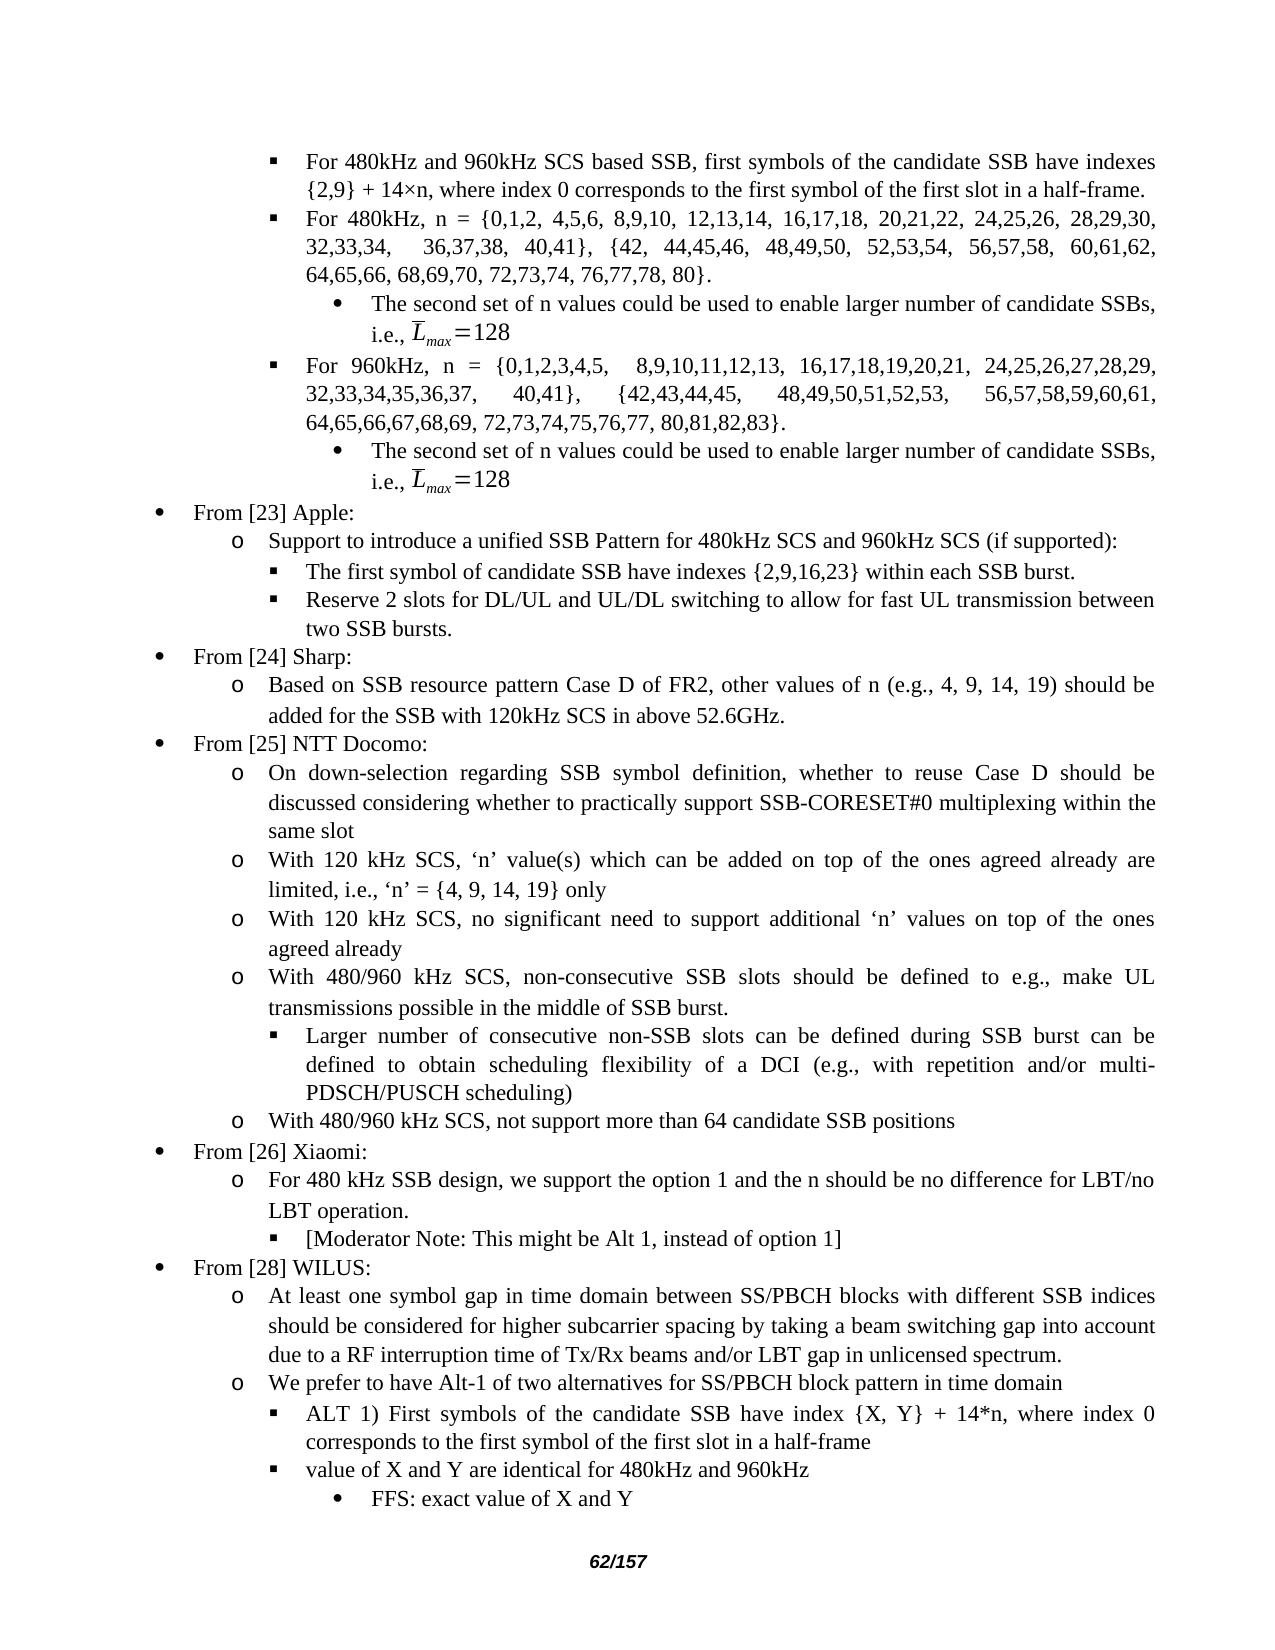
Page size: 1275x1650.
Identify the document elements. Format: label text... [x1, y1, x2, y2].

list ALT 1) First symbols of the candidate SSB have index {X, Y} + 14*n, where index 0 corresponds to the first symbol of the first slot in a half-frame [268, 1399, 1157, 1454]
list With 480/960 kHz SCS, non-consecutive SSB slots should be defined to e.g., make UL transmissions possible in the middle of SSB burst. [231, 963, 1157, 1020]
list [Moderator Note: This might be Alt 1, instead of option 1] [268, 1225, 1157, 1251]
list With 120 kHz SCS, ‘n’ value(s) which can be added on top of the ones agreed already are limited, i.e., ‘n’ = {4, 9, 14, 19} only [231, 846, 1157, 903]
list For 960kHz, n = {0,1,2,3,4,5, 8,9,10,11,12,13, 16,17,18,19,20,21, 24,25,26,27,28,29, 32,33,34,35,36,37, 40,41}, {42,43,44,45, 48,49,50,51,52,53, 56,57,58,59,60,61, 64,65,66,67,68,69, 72,73,74,75,76,77, 80,81,82,83}. [268, 352, 1157, 435]
list From [26] Xiaomi: [156, 1138, 1157, 1164]
list At least one symbol gap in time domain between SS/PBCH blocks with different SSB indices should be considered for higher subcarrier spacing by taking a beam switching gap into account due to a RF interruption time of Tx/Rx beams and/or LBT gap in unlicensed spectrum. [231, 1282, 1157, 1367]
list For 480 kHz SSB design, we support the option 1 and the n should be no difference for LBT/no LBT operation. [231, 1166, 1157, 1223]
list From [28] WILUS: [156, 1253, 1157, 1280]
list The first symbol of candidate SSB have indexes {2,9,16,23} within each SSB burst. [268, 558, 1157, 584]
list Reserve 2 slots for DL/UL and UL/DL switching to allow for fast UL transmission between two SSB bursts. [268, 586, 1157, 641]
list Support to introduce a unified SSB Pattern for 480kHz SCS and 960kHz SCS (if supported): [231, 527, 1157, 556]
list From [24] Sharp: [156, 643, 1157, 669]
list value of X and Y are identical for 480kHz and 960kHz [268, 1456, 1157, 1483]
list For 480kHz and 960kHz SCS based SSB, first symbols of the candidate SSB have indexes {2,9} + 14×n, where index 0 corresponds to the first symbol of the first slot in a half-frame. [268, 148, 1157, 202]
list With 480/960 kHz SCS, not support more than 64 candidate SSB positions [231, 1107, 1157, 1136]
list The second set of n values could be used to enable larger number of candidate SSBs, i.e., [334, 290, 1157, 350]
list Larger number of consecutive non-SSB slots can be defined during SSB burst can be defined to obtain scheduling flexibility of a DCI (e.g., with repetition and/or multi-PDSCH/PUSCH scheduling) [268, 1022, 1157, 1105]
list We prefer to have Alt-1 of two alternatives for SS/PBCH block pattern in time domain [231, 1369, 1157, 1397]
list The second set of n values could be used to enable larger number of candidate SSBs, i.e., [334, 437, 1157, 497]
list On down-selection regarding SSB symbol definition, whether to reuse Case D should be discussed considering whether to practically support SSB-CORESET#0 multiplexing within the same slot [231, 759, 1157, 844]
list From [23] Apple: [156, 499, 1157, 525]
list Based on SSB resource pattern Case D of FR2, other values of n (e.g., 4, 9, 14, 19) should be added for the SSB with 120kHz SCS in above 52.6GHz. [231, 672, 1157, 728]
list For 480kHz, n = {0,1,2, 4,5,6, 8,9,10, 12,13,14, 16,17,18, 20,21,22, 24,25,26, 28,29,30, 32,33,34, 36,37,38, 40,41}, {42, 44,45,46, 48,49,50, 52,53,54, 56,57,58, 60,61,62, 64,65,66, 68,69,70, 72,73,74, 76,77,78, 80}. [268, 204, 1157, 288]
list From [25] NTT Docomo: [156, 730, 1157, 757]
list FFS: exact value of X and Y [334, 1485, 1157, 1511]
list With 120 kHz SCS, no significant need to support additional ‘n’ values on top of the ones agreed already [231, 905, 1157, 961]
